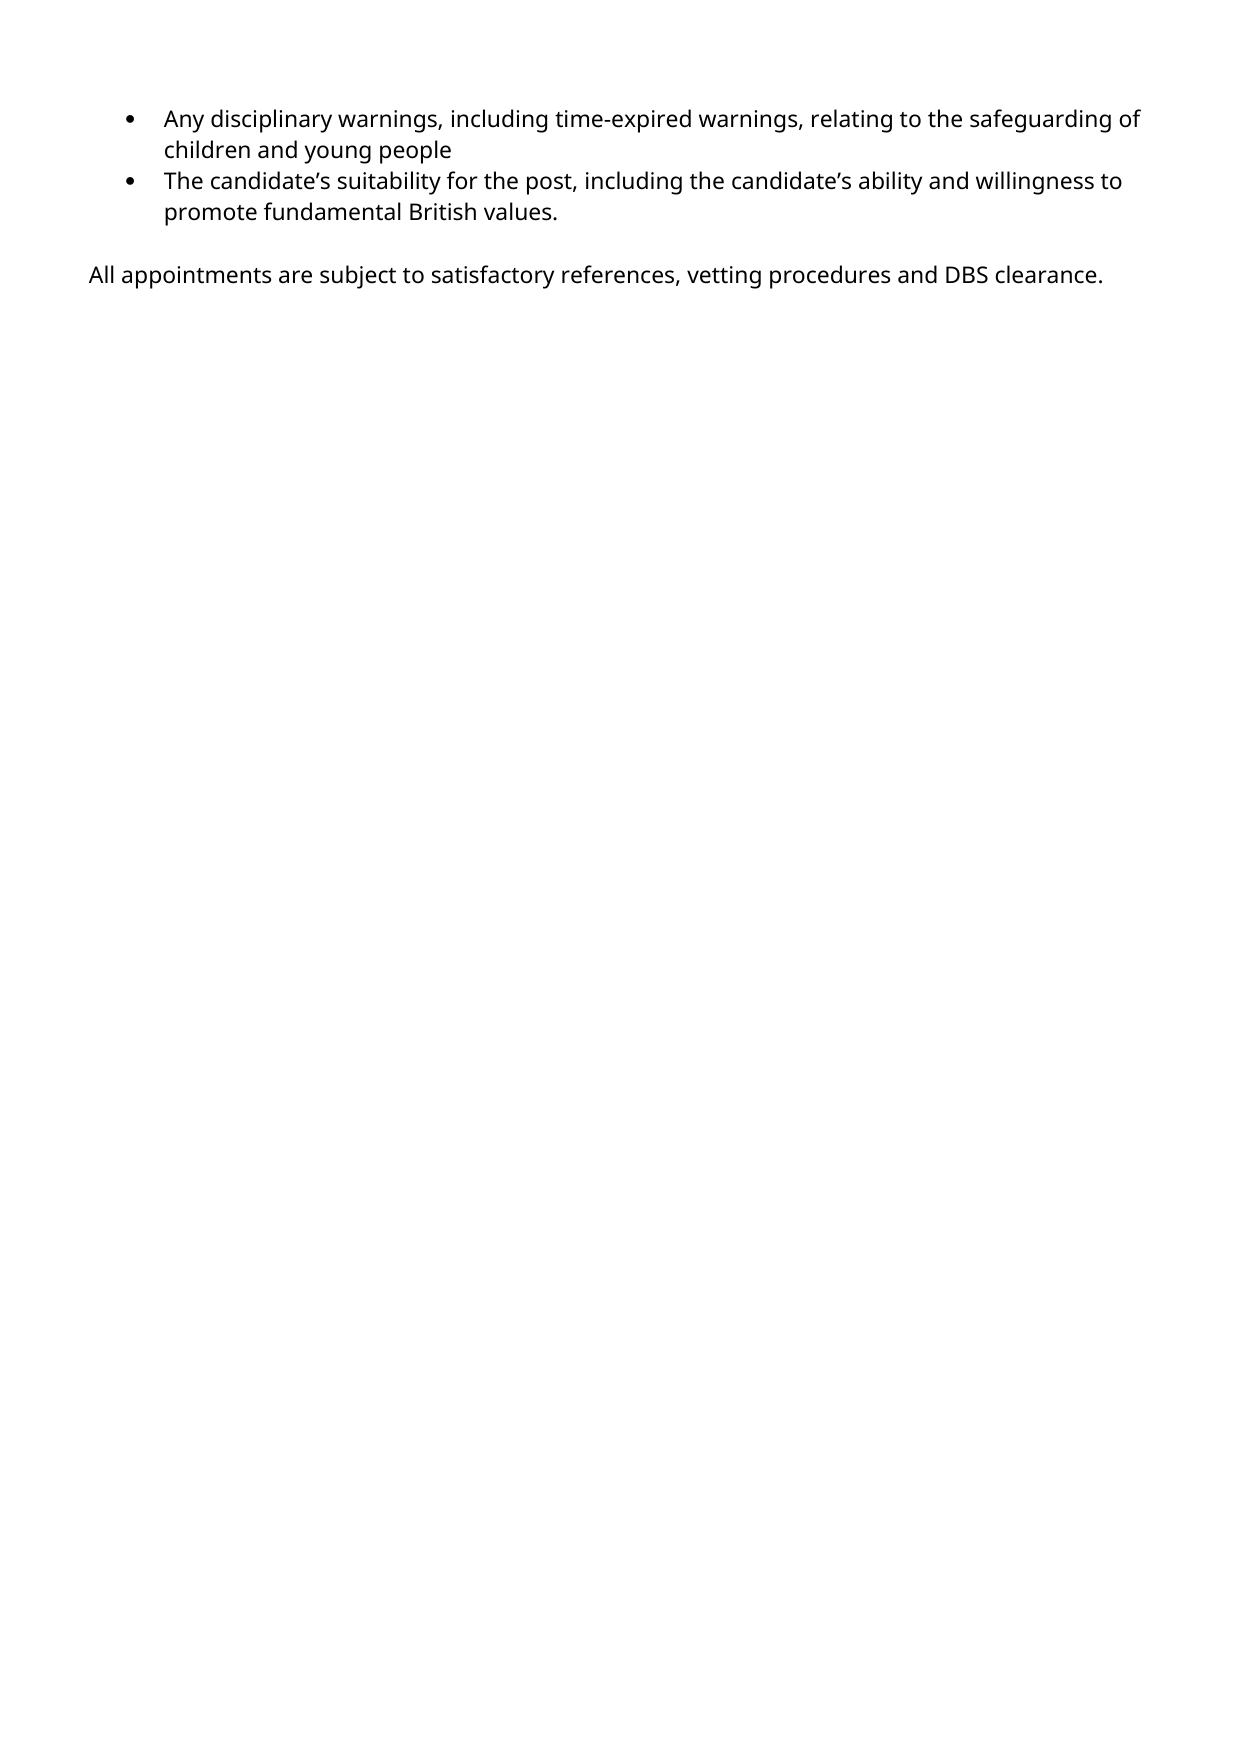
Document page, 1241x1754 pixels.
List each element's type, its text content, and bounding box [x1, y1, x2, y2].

text All appointments are subject to satisfactory references, vetting procedures and DBS clearance. [89, 259, 1152, 290]
list Any disciplinary warnings, including time-expired warnings, relating to the safeguarding of children and young people [126, 102, 1152, 165]
list The candidate’s suitability for the post, including the candidate’s ability and willingness to promote fundamental British values. [126, 165, 1152, 227]
